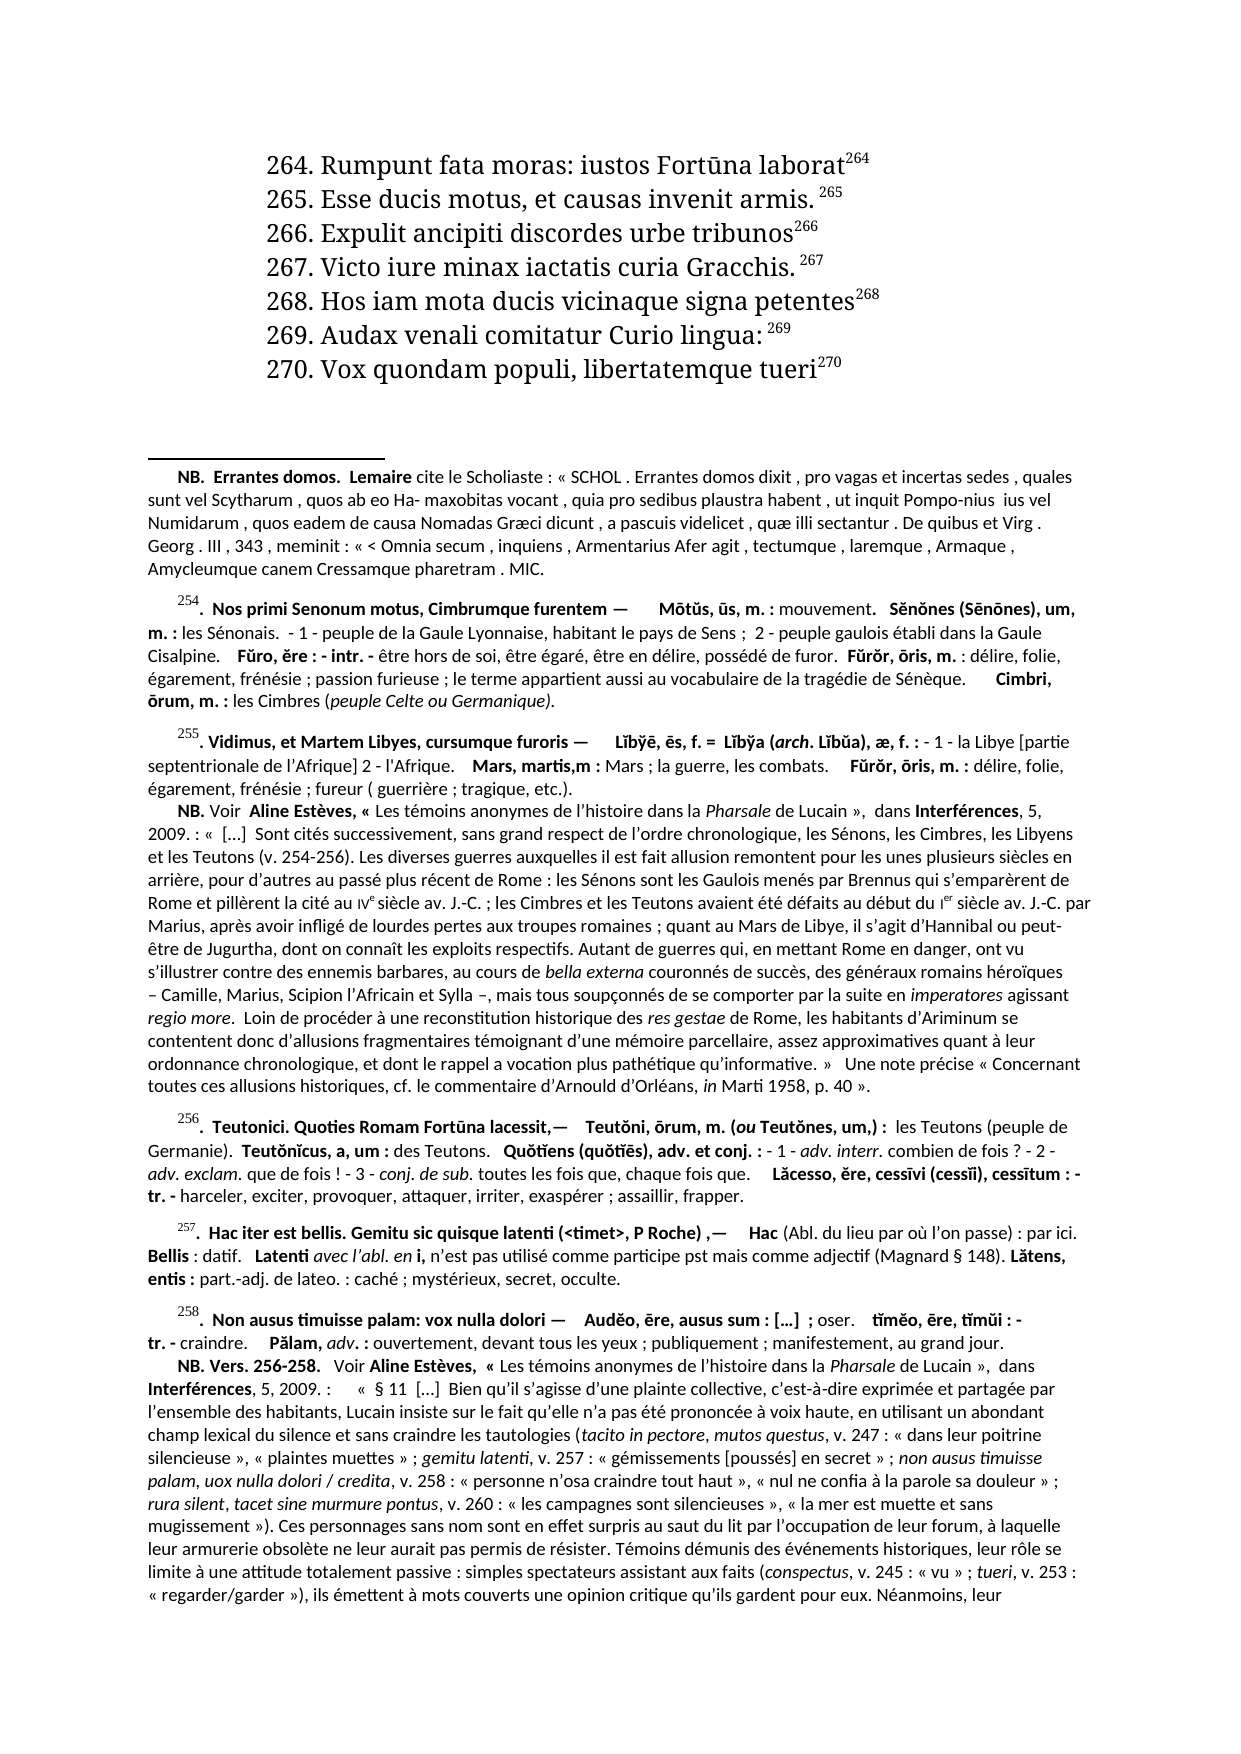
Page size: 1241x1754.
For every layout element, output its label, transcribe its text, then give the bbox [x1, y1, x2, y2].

text 270. Vox quondam populi, libertatemque tueri [266, 352, 1093, 386]
text 267. Victo iure minax iactatis curia Gracchis. [266, 250, 1093, 284]
text 266. Expulit ancipiti discordes urbe tribunos [266, 216, 1093, 250]
text 265. Esse ducis motus, et causas invenit armis. [266, 182, 1093, 216]
text 269. Audax venali comitatur Curio lingua: [266, 318, 1093, 352]
text 268. Hos iam mota ducis vicinaque signa petentes [266, 284, 1093, 318]
text 264. Rumpunt fata moras: iustos Fortūna laborat [266, 148, 1093, 182]
